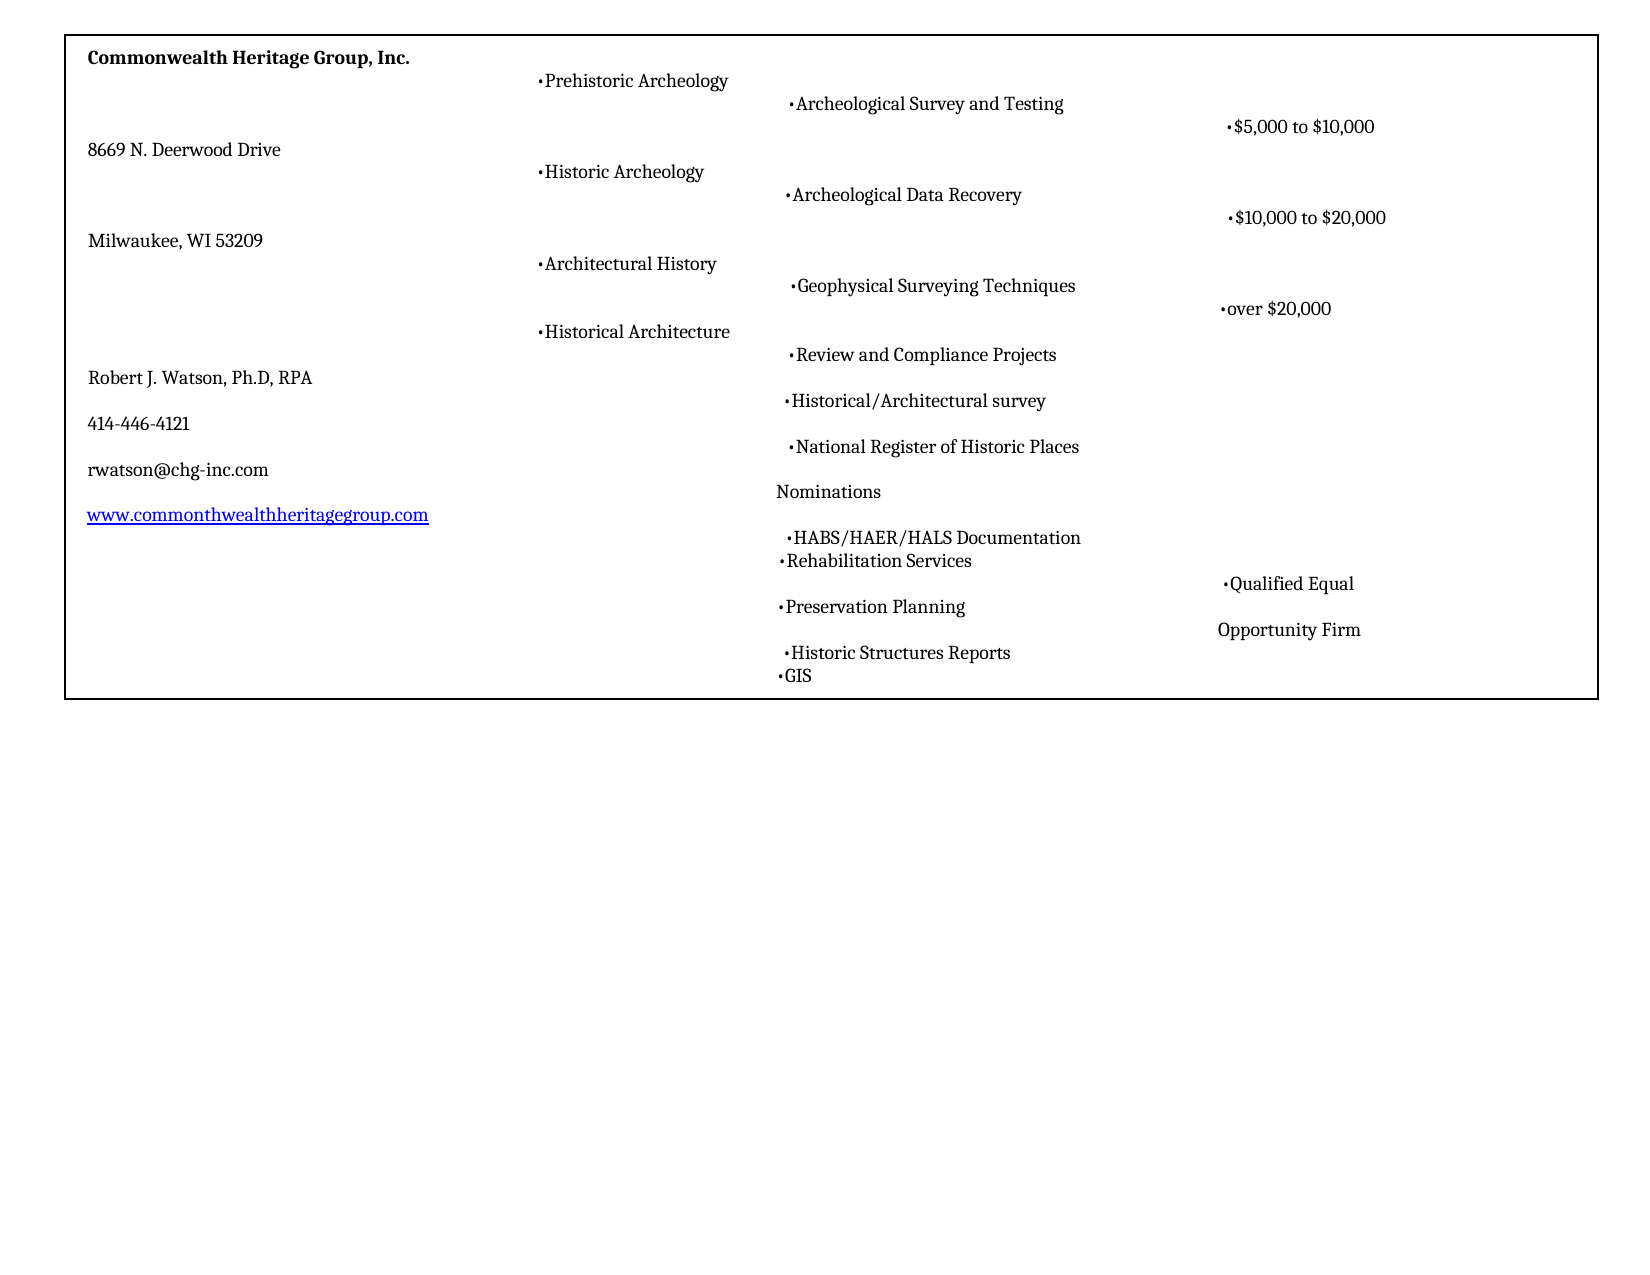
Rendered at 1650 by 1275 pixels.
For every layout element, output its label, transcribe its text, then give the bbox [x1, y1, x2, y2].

table_header Commonwealth Heritage Group, Inc. •Prehistoric Archeology •Archeological Survey and Testing •$5,000 to $10,000 8669 N. Deerwood Drive •Historic Archeology •Archeological Data Recovery •$10,000 to $20,000 Milwaukee, WI 53209 •Architectural History •Geophysical Surveying Techniques •over $20,000 •Historical Architecture •Review and Compliance Projects Robert J. Watson, Ph.D, RPA •Historical/Architectural survey 414-446-4121 •National Register of Historic Places rwatson@chg-inc.com Nominations www.commonthwealthheritagegroup.com •HABS/HAER/HALS Documentation •Rehabilitation Services •Qualified Equal •Preservation Planning Opportunity Firm •Historic Structures Reports •GIS [66, 36, 1597, 698]
